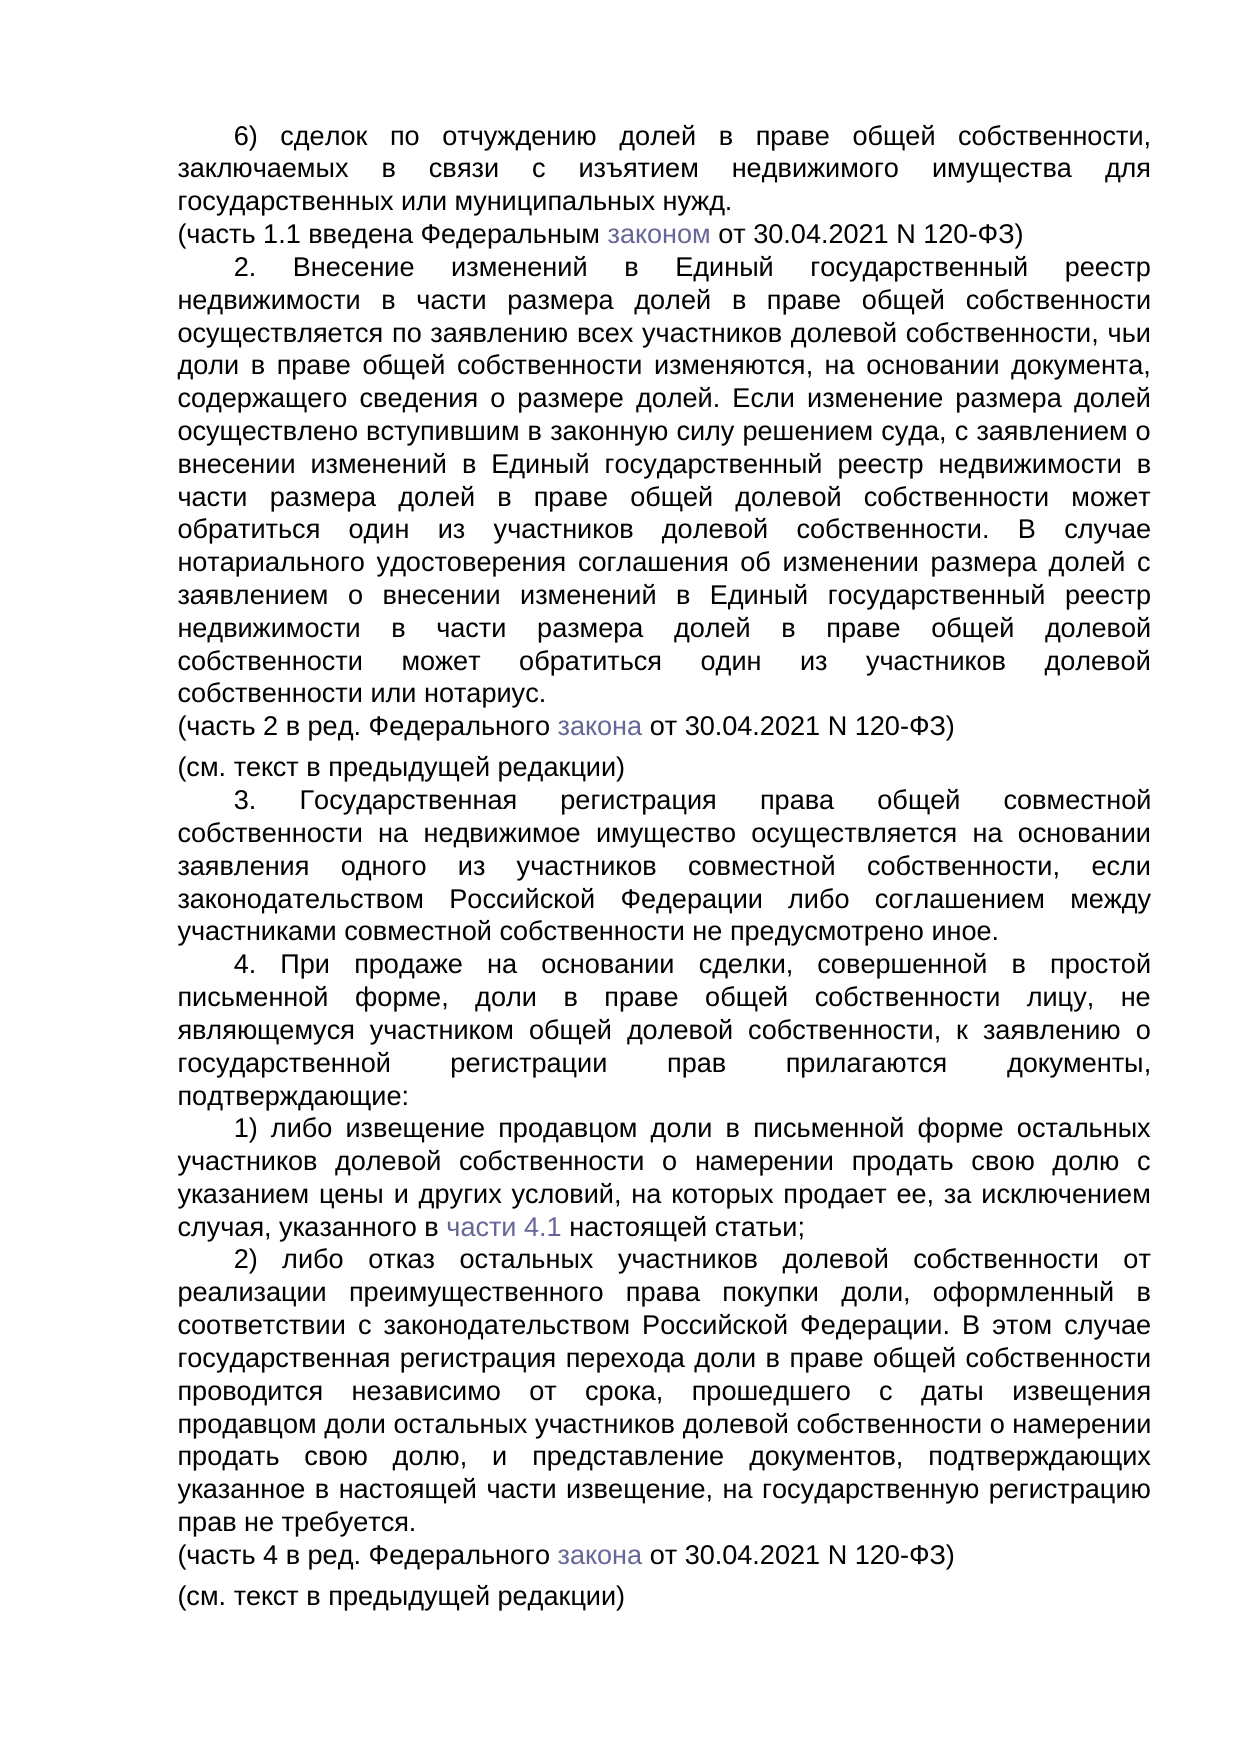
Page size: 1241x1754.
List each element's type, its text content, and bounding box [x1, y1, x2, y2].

text 6) сделок по отчуждению долей в праве общей собственности, заключаемых в связи с изъятием недвижимого имущества для государственных или муниципальных нужд. [177, 118, 1152, 217]
text (часть 1.1 введена Федеральным законом от 30.04.2021 N 120-ФЗ) [177, 217, 1152, 249]
text 4. При продаже на основании сделки, совершенной в простой письменной форме, доли в праве общей собственности лицу, не являющемуся участником общей долевой собственности, к заявлению о государственной регистрации прав прилагаются документы, подтверждающие: [177, 947, 1152, 1111]
text 2) либо отказ остальных участников долевой собственности от реализации преимущественного права покупки доли, оформленный в соответствии с законодательством Российской Федерации. В этом случае государственная регистрация перехода доли в праве общей собственности проводится независимо от срока, прошедшего с даты извещения продавцом доли остальных участников долевой собственности о намерении продать свою долю, и представление документов, подтверждающих указанное в настоящей части извещение, на государственную регистрацию прав не требуется. [177, 1242, 1152, 1537]
text (часть 4 в ред. Федерального закона от 30.04.2021 N 120-ФЗ) [177, 1537, 1152, 1570]
text (часть 2 в ред. Федерального закона от 30.04.2021 N 120-ФЗ) [177, 709, 1152, 742]
text 1) либо извещение продавцом доли в письменной форме остальных участников долевой собственности о намерении продать свою долю с указанием цены и других условий, на которых продает ее, за исключением случая, указанного в части 4.1 настоящей статьи; [177, 1111, 1152, 1242]
text (см. текст в предыдущей редакции) [177, 1570, 1152, 1611]
text (см. текст в предыдущей редакции) [177, 742, 1152, 783]
text 2. Внесение изменений в Единый государственный реестр недвижимости в части размера долей в праве общей собственности осуществляется по заявлению всех участников долевой собственности, чьи доли в праве общей собственности изменяются, на основании документа, содержащего сведения о размере долей. Если изменение размера долей осуществлено вступившим в законную силу решением суда, с заявлением о внесении изменений в Единый государственный реестр недвижимости в части размера долей в праве общей долевой собственности может обратиться один из участников долевой собственности. В случае нотариального удостоверения соглашения об изменении размера долей с заявлением о внесении изменений в Единый государственный реестр недвижимости в части размера долей в праве общей долевой собственности может обратиться один из участников долевой собственности или нотариус. [177, 249, 1152, 709]
text 3. Государственная регистрация права общей совместной собственности на недвижимое имущество осуществляется на основании заявления одного из участников совместной собственности, если законодательством Российской Федерации либо соглашением между участниками совместной собственности не предусмотрено иное. [177, 783, 1152, 947]
